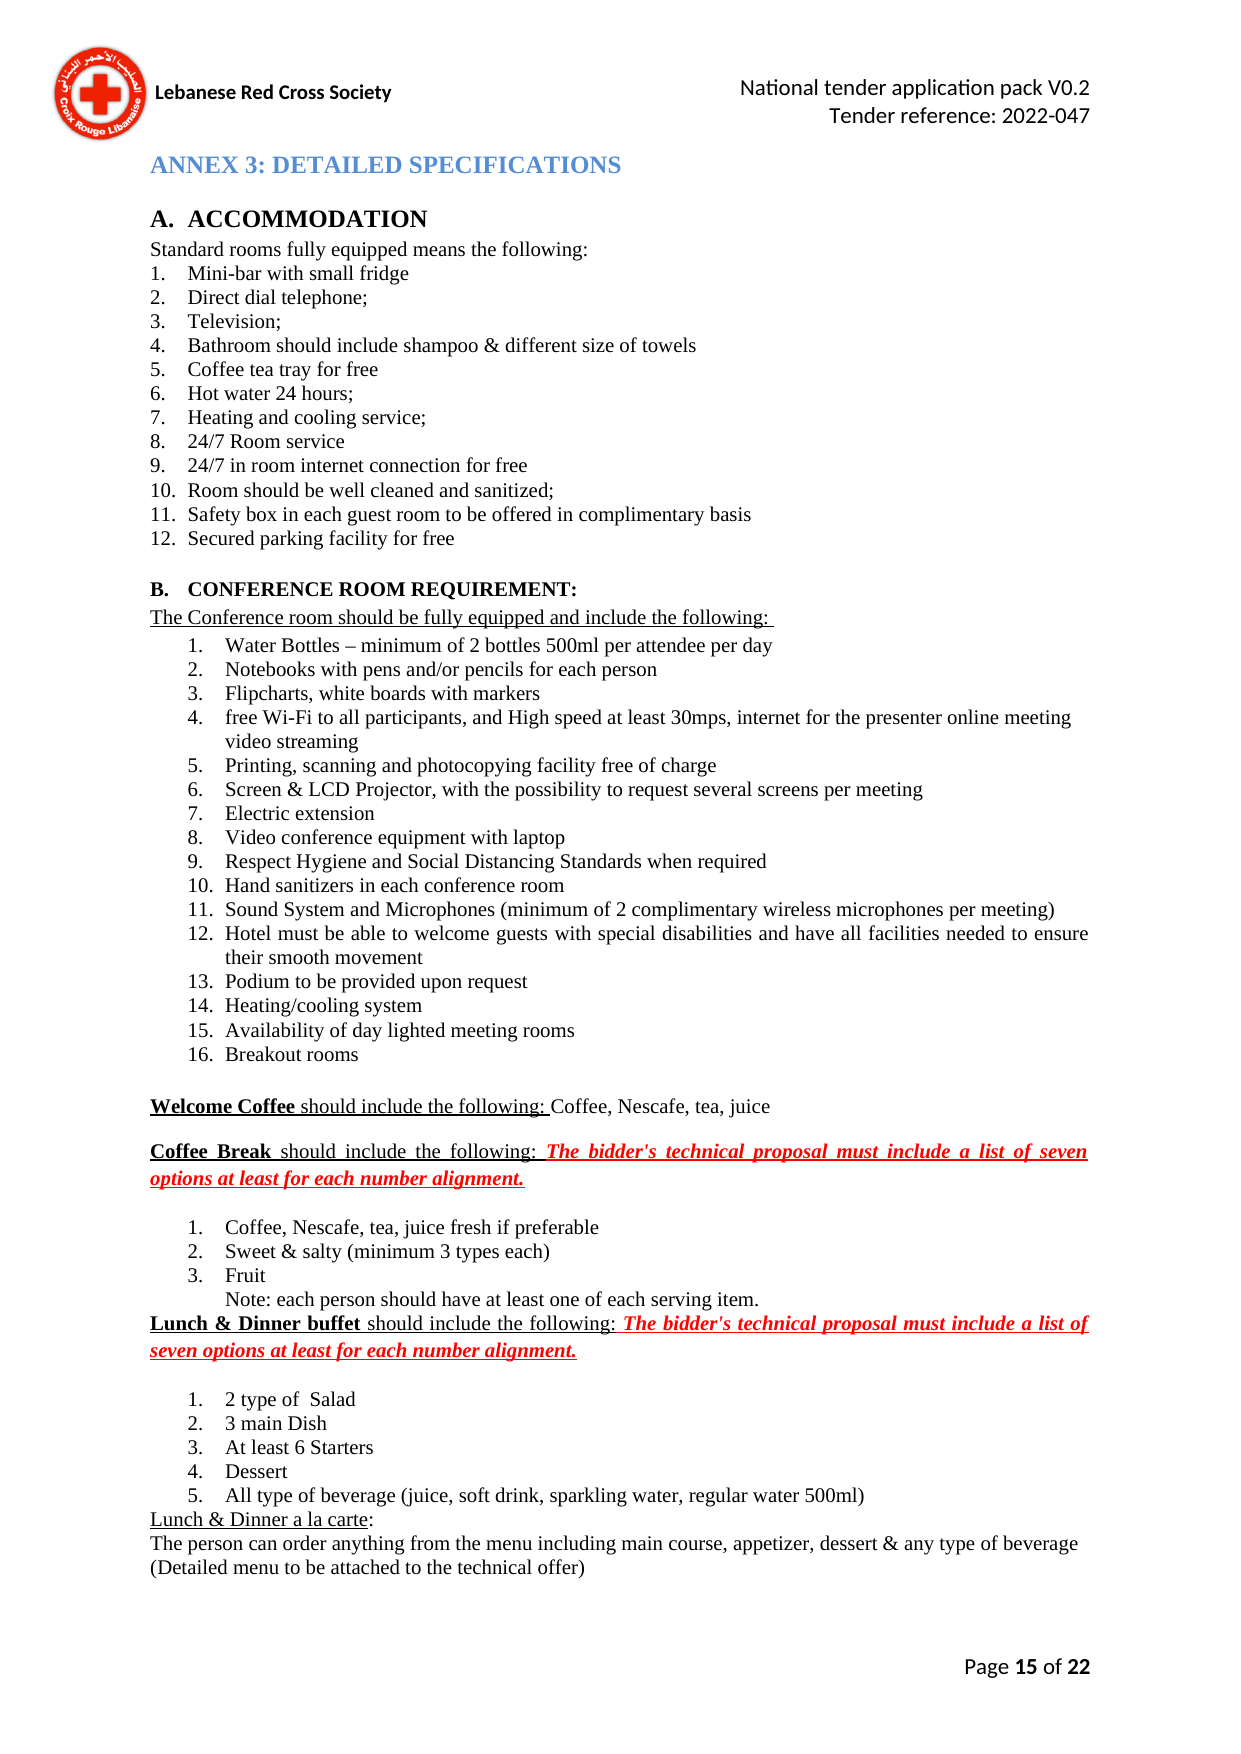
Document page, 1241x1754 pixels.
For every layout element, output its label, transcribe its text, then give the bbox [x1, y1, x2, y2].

list Bathroom should include shampoo & different size of towels [150, 333, 1090, 357]
list Availability of day lighted meeting rooms [187, 1017, 1090, 1042]
list CONFERENCE ROOM REQUIREMENT: [150, 577, 1090, 601]
text Standard rooms fully equipped means the following: [150, 237, 1090, 261]
list All type of beverage (juice, soft drink, sparkling water, regular water 500ml) [187, 1483, 1090, 1507]
list Printing, scanning and photocopying facility free of charge [187, 753, 1090, 777]
text Coffee Break should include the following: The bidder's technical proposal must include a list of seven options at least for each number alignment. [150, 1138, 1090, 1190]
text (Detailed menu to be attached to the technical offer) [150, 1555, 1090, 1579]
list Television; [150, 309, 1090, 333]
list ACCOMMODATION [150, 204, 1090, 233]
list Sweet & salty (minimum 3 types each) [187, 1239, 1090, 1263]
list 24/7 in room internet connection for free [150, 453, 1090, 477]
list Heating/cooling system [187, 993, 1090, 1017]
list Room should be well cleaned and sanitized; [150, 477, 1090, 502]
list Fruit [187, 1263, 1090, 1287]
list 24/7 Room service [150, 429, 1090, 453]
text The Conference room should be fully equipped and include the following: [150, 605, 1090, 629]
list At least 6 Starters [187, 1435, 1090, 1459]
list Secured parking facility for free [150, 526, 1090, 550]
list Direct dial telephone; [150, 285, 1090, 309]
list Video conference equipment with laptop [187, 825, 1090, 849]
list Dessert [187, 1459, 1090, 1483]
text Lunch & Dinner buffet should include the following: The bidder's technical proposal must include a list of seven options at least for each number alignment. [150, 1311, 1090, 1362]
list Electric extension [187, 801, 1090, 825]
list Sound System and Microphones (minimum of 2 complimentary wireless microphones per meeting) [187, 897, 1090, 921]
list 2 type of Salad [187, 1387, 1090, 1411]
list Screen & LCD Projector, with the possibility to request several screens per meeting [187, 777, 1090, 801]
list Coffee, Nescafe, tea, juice fresh if preferable [187, 1214, 1090, 1239]
list Podium to be provided upon request [187, 969, 1090, 993]
text Welcome Coffee should include the following: Coffee, Nescafe, tea, juice [150, 1094, 1090, 1118]
text The person can order anything from the menu including main course, appetizer, dessert & any type of beverage [150, 1531, 1090, 1555]
list Mini-bar with small fridge [150, 261, 1090, 285]
list Hot water 24 hours; [150, 381, 1090, 405]
text Lunch & Dinner a la carte: [150, 1507, 1090, 1531]
list free Wi-Fi to all participants, and High speed at least 30mps, internet for the presenter online meeting video streaming [187, 705, 1090, 753]
list Breakout rooms [187, 1042, 1090, 1066]
list Notebooks with pens and/or pencils for each person [187, 657, 1090, 681]
list 3 main Dish [187, 1411, 1090, 1435]
list Flipcharts, white boards with markers [187, 681, 1090, 705]
list Coffee tea tray for free [150, 357, 1090, 381]
list Water Bottles – minimum of 2 bottles 500ml per attendee per day [187, 632, 1090, 657]
picture [43, 39, 156, 148]
text ANNEX 3: DETAILED SPECIFICATIONS [150, 150, 1090, 179]
list Respect Hygiene and Social Distancing Standards when required [187, 849, 1090, 873]
list Hotel must be able to welcome guests with special disabilities and have all facilities needed to ensure their smooth movement [187, 921, 1090, 969]
list Safety box in each guest room to be offered in complimentary basis [150, 502, 1090, 526]
list Hand sanitizers in each conference room [187, 873, 1090, 897]
list Note: each person should have at least one of each serving item. [225, 1287, 1090, 1311]
list Heating and cooling service; [150, 405, 1090, 429]
